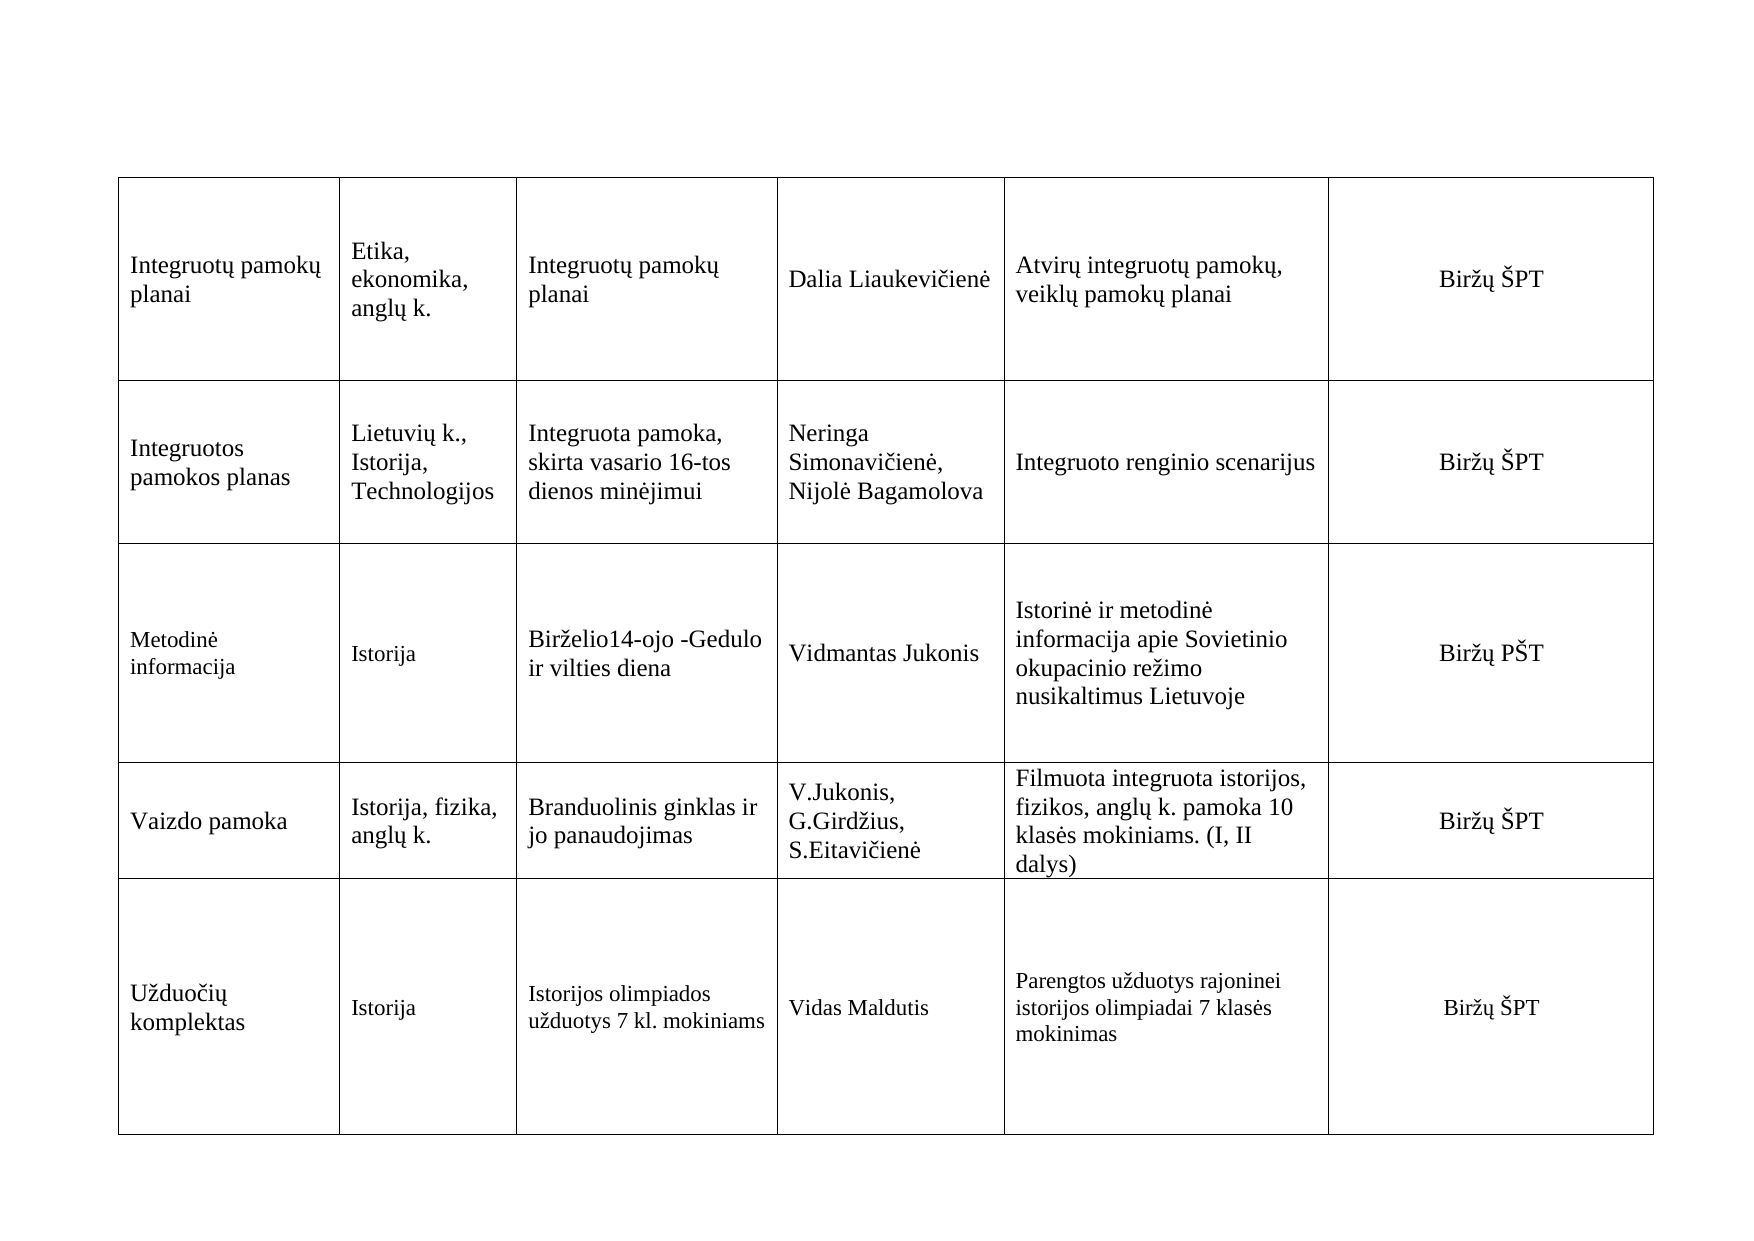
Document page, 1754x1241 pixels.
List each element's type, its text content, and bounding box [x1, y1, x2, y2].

table_cell Filmuota integruota istorijos, fizikos, anglų k. pamoka 10 klasės mokiniams. (I, II dalys) [1005, 763, 1328, 878]
table_cell Biržų ŠPT [1329, 763, 1653, 878]
table_cell Integruotų pamokų planai [119, 178, 339, 380]
table_cell Integruotos pamokos planas [119, 381, 339, 542]
table_cell Branduolinis ginklas ir jo panaudojimas [517, 763, 777, 878]
table_cell Integruotų pamokų planai [517, 178, 777, 380]
table_cell Biržų ŠPT [1329, 879, 1653, 1134]
table_cell Etika, ekonomika, anglų k. [340, 178, 516, 380]
table_cell Birželio14-ojo -Gedulo ir vilties diena [517, 544, 777, 762]
table_cell Istorija, fizika, anglų k. [340, 763, 516, 878]
table_cell Dalia Liaukevičienė [778, 178, 1004, 380]
table_cell Vidas Maldutis [778, 879, 1004, 1134]
table_cell Istorija [340, 879, 516, 1134]
table_cell V.Jukonis, G.Girdžius, S.Eitavičienė [778, 763, 1004, 878]
table_cell Neringa Simonavičienė, Nijolė Bagamolova [778, 381, 1004, 542]
table_cell Istorija [340, 544, 516, 762]
table_cell Istorinė ir metodinė informacija apie Sovietinio okupacinio režimo nusikaltimus Lietuvoje [1005, 544, 1328, 762]
table_cell Metodinė informacija [119, 544, 339, 762]
table_cell Integruota pamoka, skirta vasario 16-tos dienos minėjimui [517, 381, 777, 542]
table_cell Lietuvių k., Istorija, Technologijos [340, 381, 516, 542]
table_cell Parengtos užduotys rajoninei istorijos olimpiadai 7 klasės mokinimas [1005, 879, 1328, 1134]
table_cell Istorijos olimpiados užduotys 7 kl. mokiniams [517, 879, 777, 1134]
table_cell Biržų PŠT [1329, 544, 1653, 762]
table_cell Integruoto renginio scenarijus [1005, 381, 1328, 542]
table_cell Biržų ŠPT [1329, 381, 1653, 542]
table_cell Vaizdo pamoka [119, 763, 339, 878]
table_cell Biržų ŠPT [1329, 178, 1653, 380]
table_cell Vidmantas Jukonis [778, 544, 1004, 762]
table_cell Užduočių komplektas [119, 879, 339, 1134]
table_cell Atvirų integruotų pamokų, veiklų pamokų planai [1005, 178, 1328, 380]
